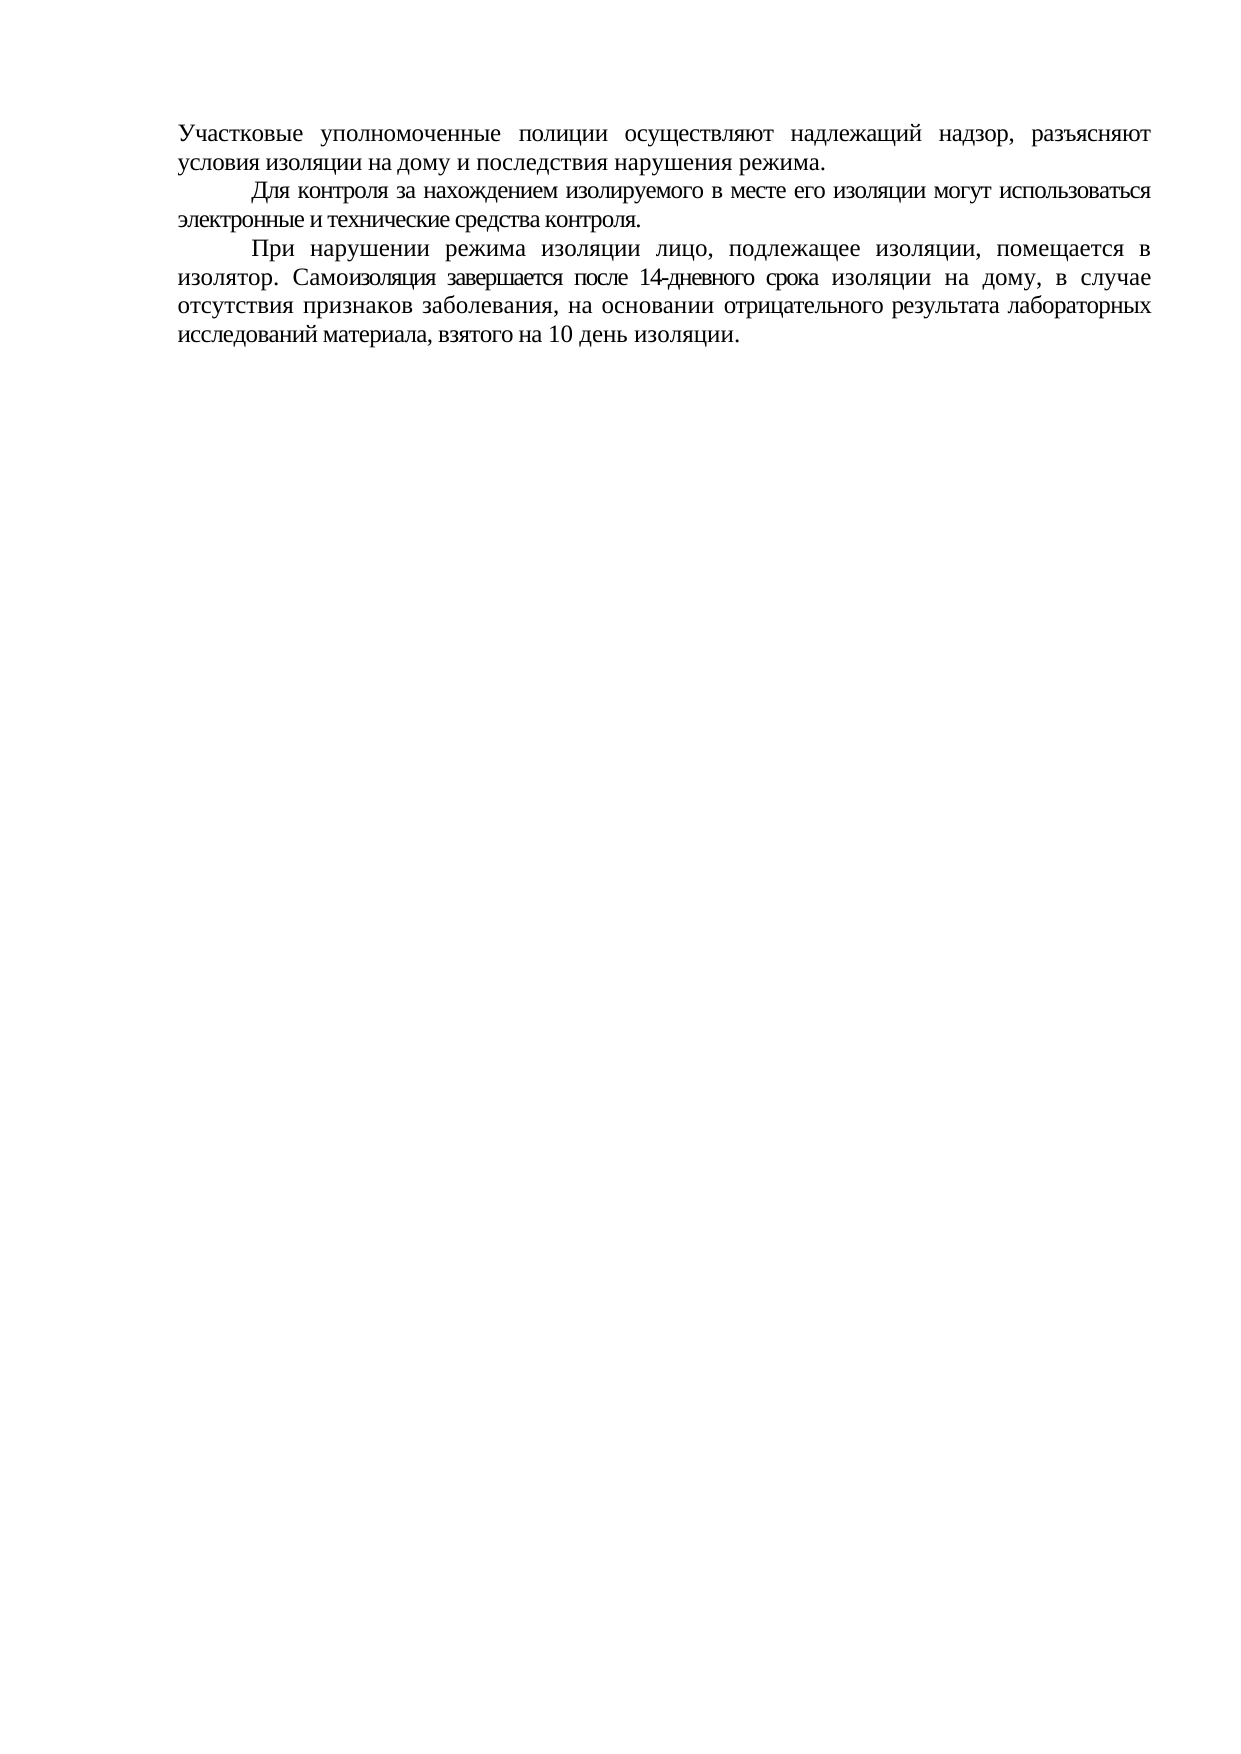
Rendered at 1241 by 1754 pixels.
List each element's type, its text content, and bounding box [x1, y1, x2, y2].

text При нарушении режима изоляции лицо, подлежащее изоляции, помещается в изолятор. Самоизоляция завершается после 14-дневного срока изоляции на дому, в случае отсутствия признаков заболевания, на основании отрицательного результата лабораторных исследований материала, взятого на 10 день изоляции. [177, 233, 1152, 348]
text Для контроля за нахождением изолируемого в месте его изоляции могут использоваться электронные и технические средства контроля. [177, 176, 1152, 233]
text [177, 118, 1152, 176]
